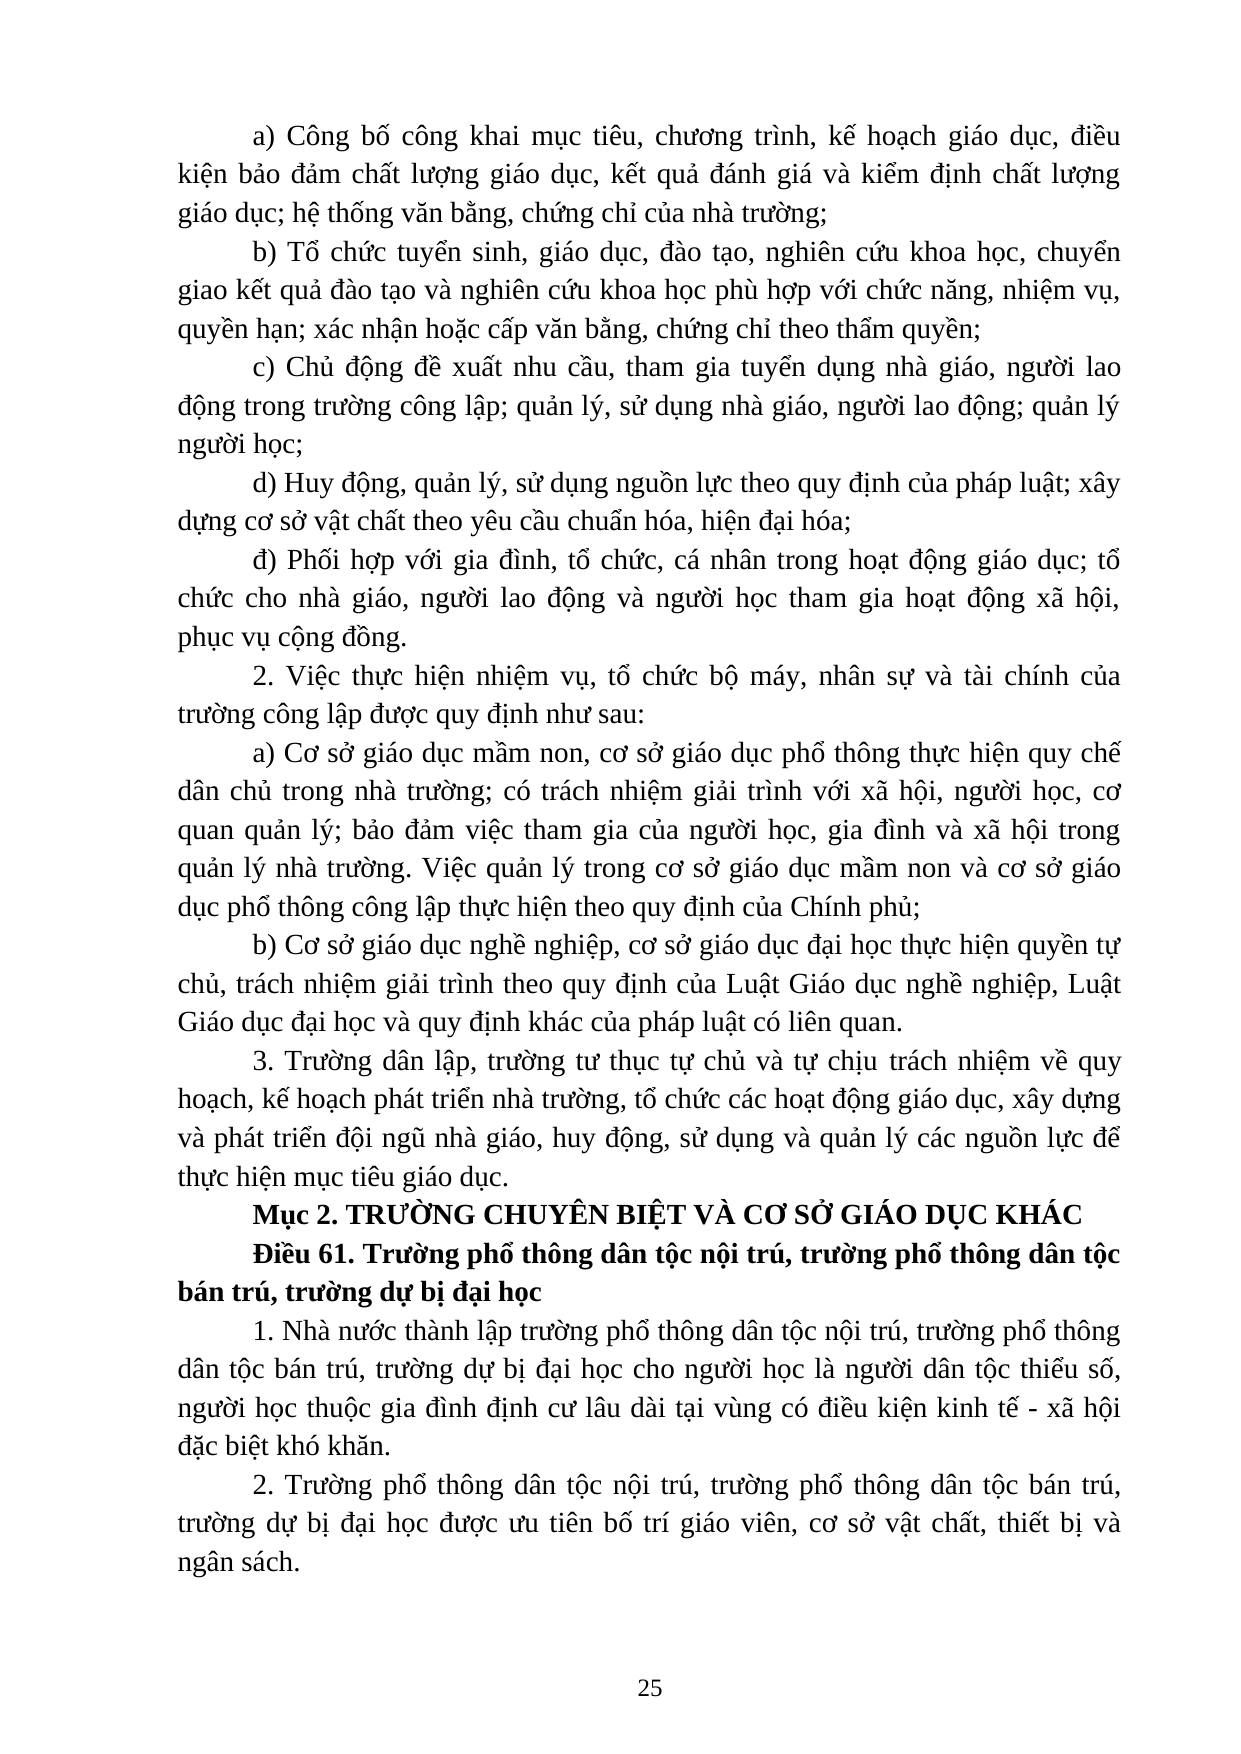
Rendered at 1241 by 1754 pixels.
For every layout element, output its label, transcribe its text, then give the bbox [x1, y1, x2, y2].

text b) Cơ sở giáo dục nghề nghiệp, cơ sở giáo dục đại học thực hiện quyền tự chủ, trách nhiệm giải trình theo quy định của Luật Giáo dục nghề nghiệp, Luật Giáo dục đại học và quy định khác của pháp luật có liên quan. [177, 927, 1122, 1038]
text 3. Trường dân lập, trường tư thục tự chủ và tự chịu trách nhiệm về quy hoạch, kế hoạch phát triển nhà trường, tổ chức các hoạt động giáo dục, xây dựng và phát triển đội ngũ nhà giáo, huy động, sử dụng và quản lý các nguồn lực để thực hiện mục tiêu giáo dục. [177, 1043, 1122, 1192]
text đ) Phối hợp với gia đình, tổ chức, cá nhân trong hoạt động giáo dục; tổ chức cho nhà giáo, người lao động và người học tham gia hoạt động xã hội, phục vụ cộng đồng. [177, 542, 1122, 653]
text Điều 61. Trường phổ thông dân tộc nội trú, trường phổ thông dân tộc bán trú, trường dự bị đại học [177, 1236, 1122, 1308]
text Mục 2. TRƯỜNG CHUYÊN BIỆT VÀ CƠ SỞ GIÁO DỤC KHÁC [177, 1197, 1122, 1231]
text 2. Việc thực hiện nhiệm vụ, tổ chức bộ máy, nhân sự và tài chính của trường công lập được quy định như sau: [177, 658, 1122, 730]
text 2. Trường phổ thông dân tộc nội trú, trường phổ thông dân tộc bán trú, trường dự bị đại học được ưu tiên bố trí giáo viên, cơ sở vật chất, thiết bị và ngân sách. [177, 1467, 1122, 1578]
text c) Chủ động đề xuất nhu cầu, tham gia tuyển dụng nhà giáo, người lao động trong trường công lập; quản lý, sử dụng nhà giáo, người lao động; quản lý người học; [177, 349, 1122, 460]
text b) Tổ chức tuyển sinh, giáo dục, đào tạo, nghiên cứu khoa học, chuyển giao kết quả đào tạo và nghiên cứu khoa học phù hợp với chức năng, nhiệm vụ, quyền hạn; xác nhận hoặc cấp văn bằng, chứng chỉ theo thẩm quyền; [177, 234, 1122, 344]
text a) Cơ sở giáo dục mầm non, cơ sở giáo dục phổ thông thực hiện quy chế dân chủ trong nhà trường; có trách nhiệm giải trình với xã hội, người học, cơ quan quản lý; bảo đảm việc tham gia của người học, gia đình và xã hội trong quản lý nhà trường. Việc quản lý trong cơ sở giáo dục mầm non và cơ sở giáo dục phổ thông công lập thực hiện theo quy định của Chính phủ; [177, 735, 1122, 922]
text a) Công bố công khai mục tiêu, chương trình, kế hoạch giáo dục, điều kiện bảo đảm chất lượng giáo dục, kết quả đánh giá và kiểm định chất lượng giáo dục; hệ thống văn bằng, chứng chỉ của nhà trường; [177, 118, 1122, 229]
text 1. Nhà nước thành lập trường phổ thông dân tộc nội trú, trường phổ thông dân tộc bán trú, trường dự bị đại học cho người học là người dân tộc thiểu số, người học thuộc gia đình định cư lâu dài tại vùng có điều kiện kinh tế - xã hội đặc biệt khó khăn. [177, 1313, 1122, 1462]
text d) Huy động, quản lý, sử dụng nguồn lực theo quy định của pháp luật; xây dựng cơ sở vật chất theo yêu cầu chuẩn hóa, hiện đại hóa; [177, 465, 1122, 537]
